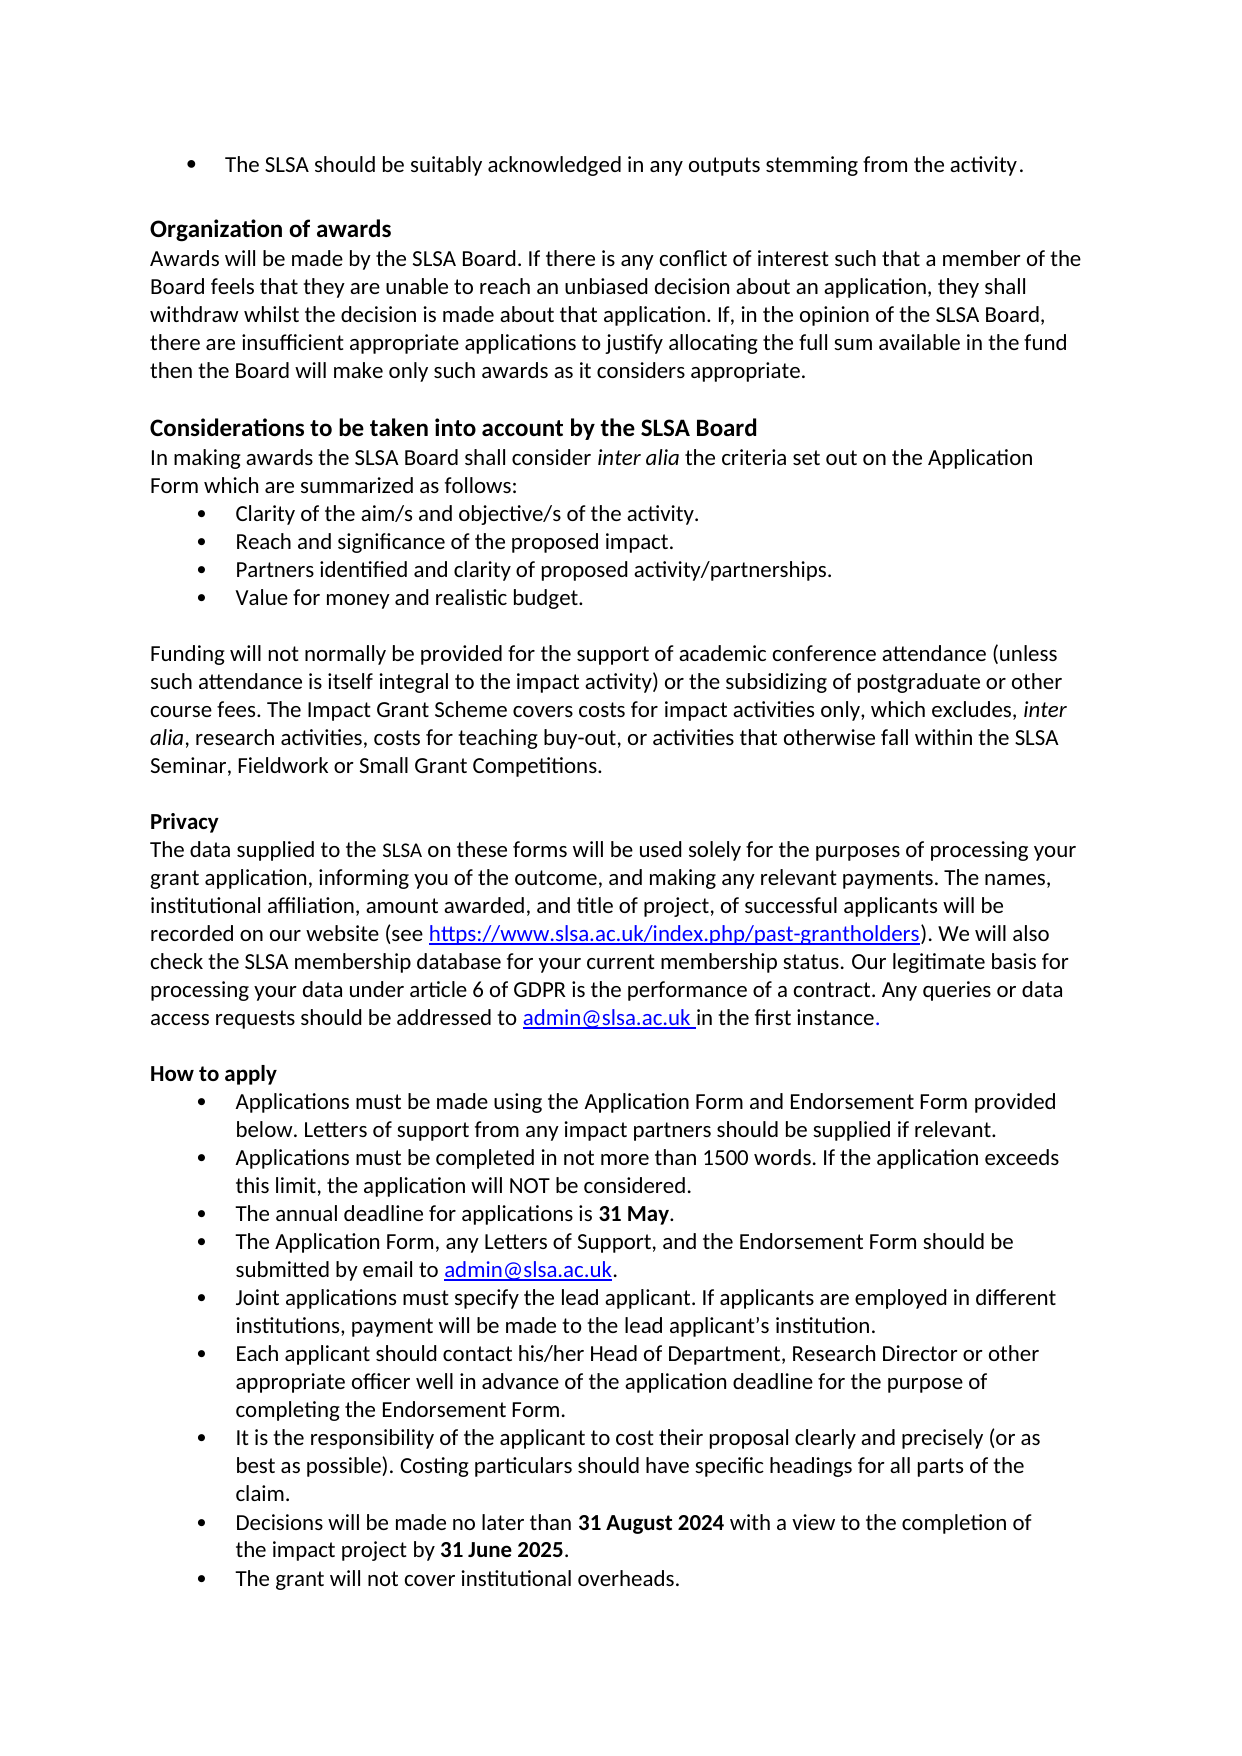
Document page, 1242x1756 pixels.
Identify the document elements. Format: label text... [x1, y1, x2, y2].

list The Application Form, any Letters of Support, and the Endorsement Form should be submitted by email to admin@slsa.ac.uk. [198, 1227, 1063, 1283]
list The annual deadline for applications is 31 May. [198, 1199, 1092, 1227]
text The data supplied to the SLSA on these forms will be used solely for the purposes of processing your grant application, informing you of the outcome, and making any relevant payments. The names, institutional affiliation, amount awarded, and title of project, of successful applicants will be recorded on our website (see https://www.slsa.ac.uk/index.php/past-grantholders). We will also check the SLSA membership database for your current membership status. Our legitimate basis for processing your data under article 6 of GDPR is the performance of a contract. Any queries or data access requests should be addressed to admin@slsa.ac.uk in the first instance. [150, 835, 1080, 1031]
list Each applicant should contact his/her Head of Department, Research Director or other appropriate officer well in advance of the application deadline for the purpose of completing the Endorsement Form. [198, 1339, 1063, 1423]
text Considerations to be taken into account by the SLSA Board [150, 412, 1092, 443]
text Awards will be made by the SLSA Board. If there is any conflict of interest such that a member of the Board feels that they are unable to reach an unbiased decision about an application, they shall withdraw whilst the decision is made about that application. If, in the opinion of the SLSA Board, there are insufficient appropriate applications to justify allocating the full sum available in the fund then the Board will make only such awards as it considers appropriate. [150, 244, 1092, 384]
text Organization of awards [150, 214, 1092, 244]
text In making awards the SLSA Board shall consider inter alia the criteria set out on the Application Form which are summarized as follows: [150, 443, 1080, 499]
list Partners identified and clarity of proposed activity/partnerships. [198, 555, 1092, 583]
list Clarity of the aim/s and objective/s of the activity. [198, 499, 1092, 527]
list Decisions will be made no later than 31 August 2024 with a view to the completion of the impact project by 31 June 2025. [198, 1508, 1065, 1564]
list The SLSA should be suitably acknowledged in any outputs stemming from the activity. [187, 150, 1092, 178]
list It is the responsibility of the applicant to cost their proposal clearly and precisely (or as best as possible). Costing particulars should have specific headings for all parts of the claim. [198, 1423, 1063, 1508]
text How to apply [150, 1059, 1092, 1087]
list Applications must be completed in not more than 1500 words. If the application exceeds this limit, the application will NOT be considered. [198, 1143, 1063, 1199]
list Value for money and realistic budget. [198, 583, 1092, 611]
text Privacy [150, 807, 1080, 835]
list Applications must be made using the Application Form and Endorsement Form provided below. Letters of support from any impact partners should be supplied if relevant. [198, 1087, 1092, 1143]
text Funding will not normally be provided for the support of academic conference attendance (unless such attendance is itself integral to the impact activity) or the subsidizing of postgraduate or other course fees. The Impact Grant Scheme covers costs for impact activities only, which excludes, inter alia, research activities, costs for teaching buy-out, or activities that otherwise fall within the SLSA Seminar, Fieldwork or Small Grant Competitions. [150, 639, 1080, 779]
list Joint applications must specify the lead applicant. If applicants are employed in different institutions, payment will be made to the lead applicant’s institution. [198, 1283, 1080, 1339]
list Reach and significance of the proposed impact. [198, 527, 1092, 555]
list The grant will not cover institutional overheads. [198, 1564, 1064, 1592]
